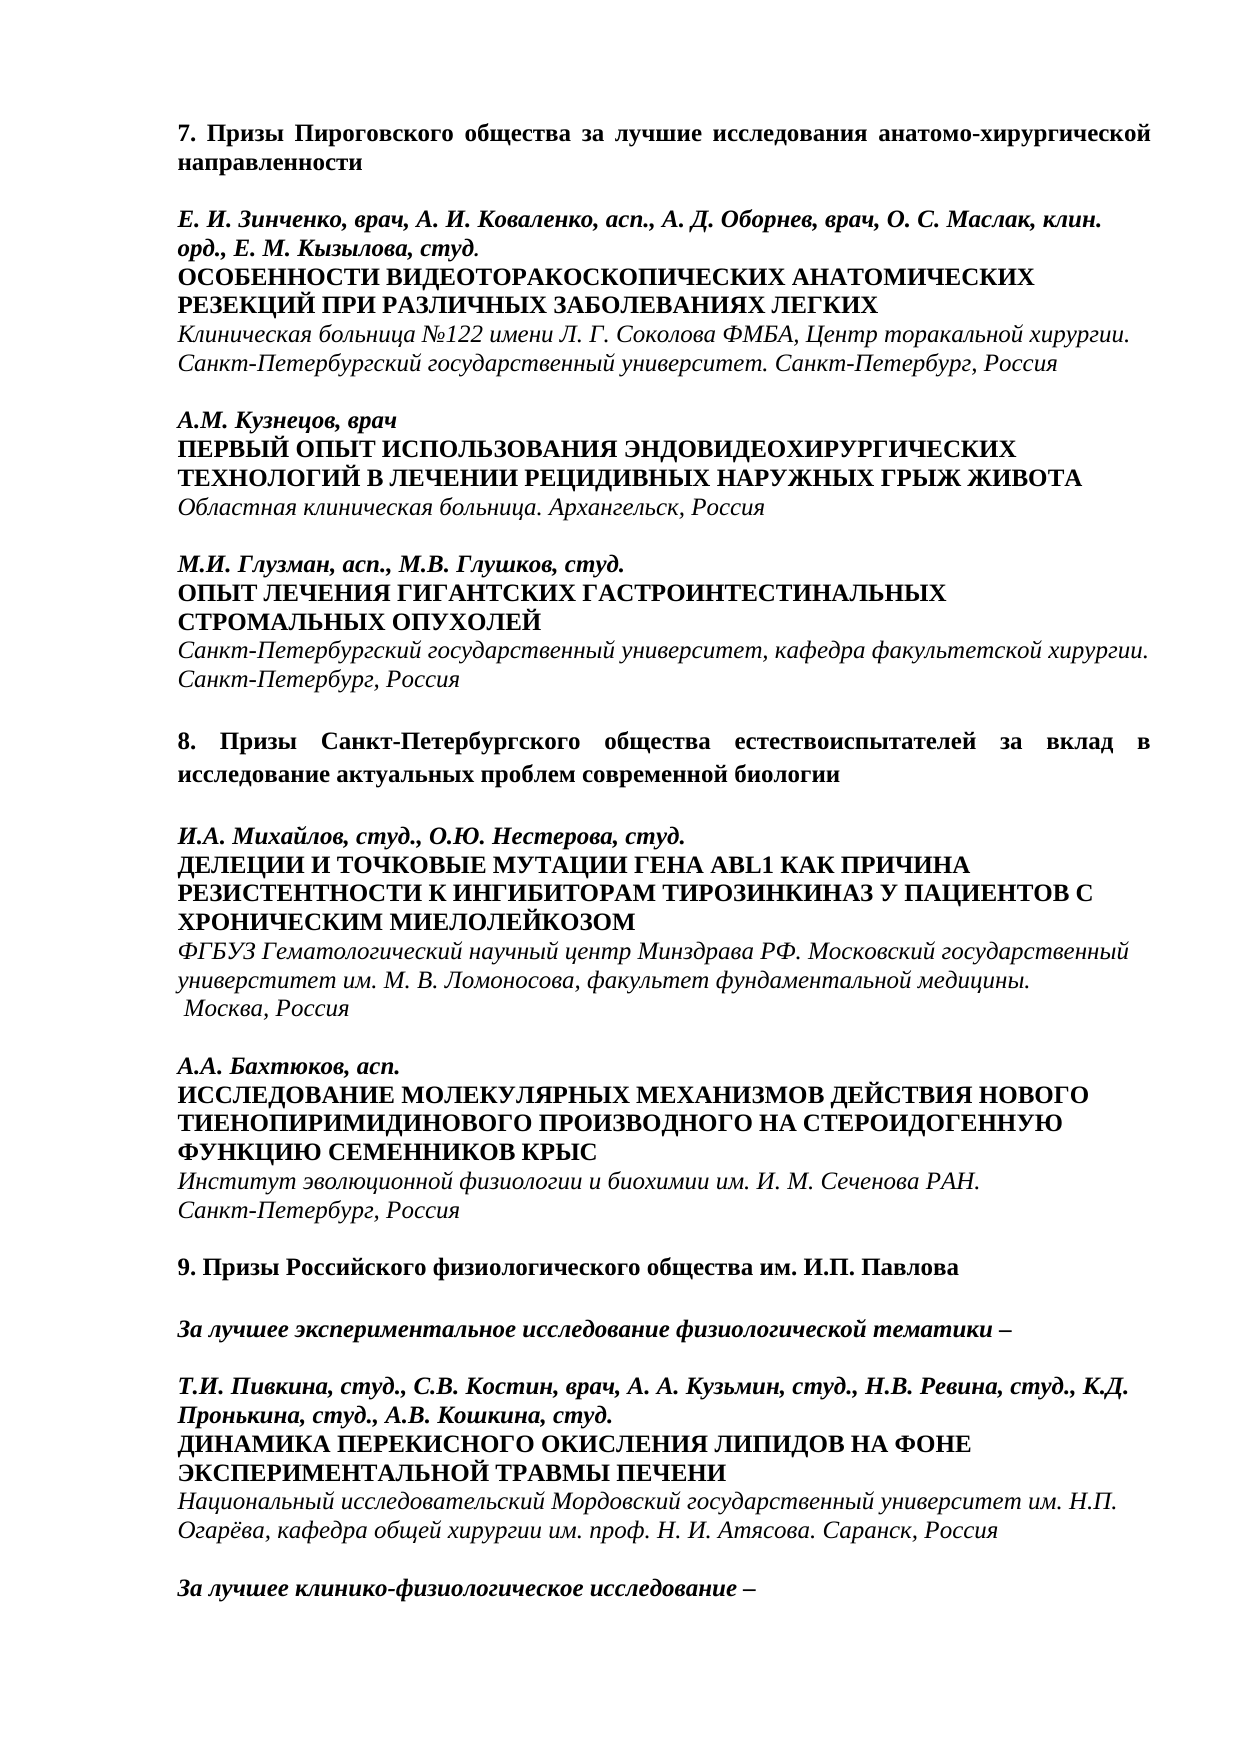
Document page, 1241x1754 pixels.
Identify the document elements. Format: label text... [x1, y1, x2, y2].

text Областная клиническая больница. Архангельск, Россия [177, 492, 1152, 521]
text Санкт-Петербургский государственный университет, кафедра факультетской хирургии. Санкт-Петербург, Россия [177, 636, 1152, 693]
text И.А. Михайлов, студ., О.Ю. Нестерова, студ. [177, 821, 1152, 850]
text ДЕЛЕЦИИ И ТОЧКОВЫЕ МУТАЦИИ ГЕНА ABL1 КАК ПРИЧИНА РЕЗИСТЕНТНОСТИ К ИНГИБИТОРАМ ТИРОЗИНКИНАЗ У ПАЦИЕНТОВ С ХРОНИЧЕСКИМ МИЕЛОЛЕЙКОЗОМ [177, 850, 1152, 936]
text ФУНКЦИЮ СЕМЕННИКОВ КРЫС [177, 1137, 1152, 1166]
text Национальный исследовательский Мордовский государственный университет им. Н.П. Огарёва, кафедра общей хирургии им. проф. Н. И. Атясова. Саранск, Россия [177, 1486, 1152, 1544]
text ИССЛЕДОВАНИЕ МОЛЕКУЛЯРНЫХ МЕХАНИЗМОВ ДЕЙСТВИЯ НОВОГО [177, 1080, 1152, 1108]
text Санкт-Петербург, Россия [177, 1195, 1152, 1223]
text 9. Призы Российского физиологического общества им. И.П. Павлова [177, 1252, 1152, 1281]
text Е. И. Зинченко, врач, А. И. Коваленко, асп., А. Д. Оборнев, врач, О. С. Маслак, клин. орд., Е. М. Кызылова, студ. [177, 204, 1152, 262]
text За лучшее клинико-физиологическое исследование – [177, 1573, 1152, 1601]
text Москва, Россия [177, 993, 1152, 1022]
text ФГБУЗ Гематологический научный центр Минздрава РФ. Московский государственный универститет им. М. В. Ломоносова, факультет фундаментальной медицины. [177, 936, 1152, 993]
text М.И. Глузман, асп., М.В. Глушков, студ. [177, 549, 1152, 578]
text ТИЕНОПИРИМИДИНОВОГО ПРОИЗВОДНОГО НА СТЕРОИДОГЕННУЮ [177, 1108, 1152, 1137]
text 7. Призы Пироговского общества за лучшие исследования анатомо-хирургической направленности [177, 118, 1152, 176]
text А.М. Кузнецов, врач [177, 406, 1152, 434]
text 8. Призы Санкт-Петербургского общества естествоиспытателей за вклад в исследование актуальных проблем современной биологии [177, 726, 1152, 788]
text ПЕРВЫЙ ОПЫТ ИСПОЛЬЗОВАНИЯ ЭНДОВИДЕОХИРУРГИЧЕСКИХ ТЕХНОЛОГИЙ В ЛЕЧЕНИИ РЕЦИДИВНЫХ НАРУЖНЫХ ГРЫЖ ЖИВОТА [177, 434, 1152, 492]
text А.А. Бахтюков, асп. [177, 1051, 1152, 1080]
text ДИНАМИКА ПЕРЕКИСНОГО ОКИСЛЕНИЯ ЛИПИДОВ НА ФОНЕ ЭКСПЕРИМЕНТАЛЬНОЙ ТРАВМЫ ПЕЧЕНИ [177, 1429, 1152, 1486]
text Клиническая больница №122 имени Л. Г. Соколова ФМБА, Центр торакальной хирургии. Санкт-Петербургский государственный университет. Санкт-Петербург, Россия [177, 319, 1152, 377]
text За лучшее экспериментальное исследование физиологической тематики – [177, 1314, 1152, 1343]
text ОПЫТ ЛЕЧЕНИЯ ГИГАНТСКИХ ГАСТРОИНТЕСТИНАЛЬНЫХ СТРОМАЛЬНЫХ ОПУХОЛЕЙ [177, 578, 1152, 636]
text ОСОБЕННОСТИ ВИДЕОТОРАКОСКОПИЧЕСКИХ АНАТОМИЧЕСКИХ РЕЗЕКЦИЙ ПРИ РАЗЛИЧНЫХ ЗАБОЛЕВАНИЯХ ЛЕГКИХ [177, 262, 1152, 319]
text Институт эволюционной физиологии и биохимии им. И. М. Сеченова РАН. [177, 1166, 1152, 1195]
text Т.И. Пивкина, студ., С.В. Костин, врач, А. А. Кузьмин, студ., Н.В. Ревина, студ., К.Д. Пронькина, студ., А.В. Кошкина, студ. [177, 1371, 1152, 1429]
